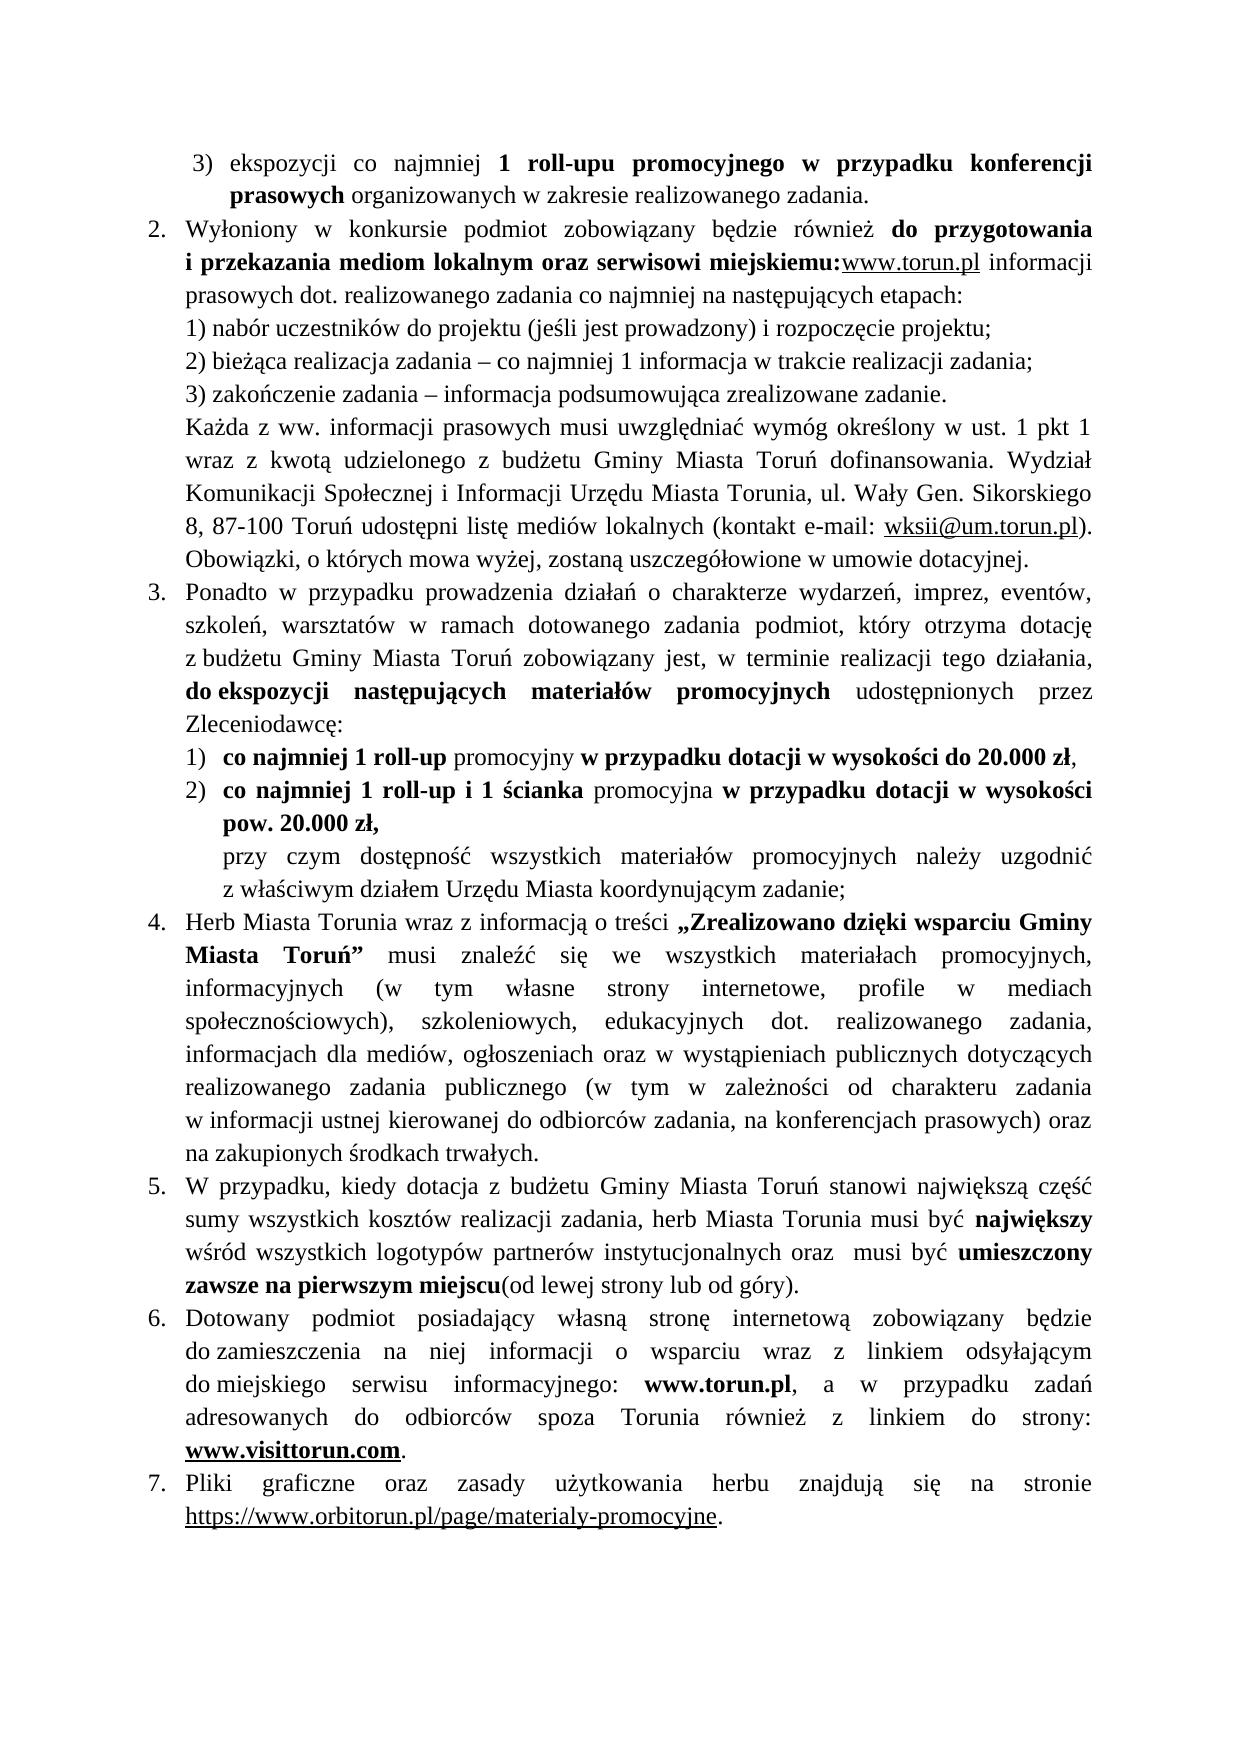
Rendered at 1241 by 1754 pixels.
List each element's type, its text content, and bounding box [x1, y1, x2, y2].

list przy czym dostępność wszystkich materiałów promocyjnych należy uzgodnić z właściwym działem Urzędu Miasta koordynującym zadanie; [223, 841, 1093, 903]
list co najmniej 1 roll-up i 1 ścianka promocyjna w przypadku dotacji w wysokości pow. 20.000 zł, [185, 775, 1093, 837]
list ekspozycji co najmniej 1 roll-upu promocyjnego w przypadku konferencji prasowych organizowanych w zakresie realizowanego zadania. [192, 148, 1093, 209]
list Ponadto w przypadku prowadzenia działań o charakterze wydarzeń, imprez, eventów, szkoleń, warsztatów w ramach dotowanego zadania podmiot, który otrzyma dotację z budżetu Gminy Miasta Toruń zobowiązany jest, w terminie realizacji tego działania, do ekspozycji następujących materiałów promocyjnych udostępnionych przez Zleceniodawcę: [148, 577, 1093, 738]
list Wyłoniony w konkursie podmiot zobowiązany będzie również do przygotowania i przekazania mediom lokalnym oraz serwisowi miejskiemu:www.torun.pl informacji prasowych dot. realizowanego zadania co najmniej na następujących etapach: [148, 214, 1093, 308]
list Herb Miasta Torunia wraz z informacją o treści „Zrealizowano dzięki wsparciu Gminy Miasta Toruń” musi znaleźć się we wszystkich materiałach promocyjnych, informacyjnych (w tym własne strony internetowe, profile w mediach społecznościowych), szkoleniowych, edukacyjnych dot. realizowanego zadania, informacjach dla mediów, ogłoszeniach oraz w wystąpieniach publicznych dotyczących realizowanego zadania publicznego (w tym w zależności od charakteru zadania w informacji ustnej kierowanej do odbiorców zadania, na konferencjach prasowych) oraz na zakupionych środkach trwałych. [148, 907, 1093, 1167]
list 2) bieżąca realizacja zadania – co najmniej 1 informacja w trakcie realizacji zadania; [185, 346, 1093, 374]
list 1) nabór uczestników do projektu (jeśli jest prowadzony) i rozpoczęcie projektu; [185, 313, 1093, 341]
list Każda z ww. informacji prasowych musi uwzględniać wymóg określony w ust. 1 pkt 1 wraz z kwotą udzielonego z budżetu Gminy Miasta Toruń dofinansowania. Wydział Komunikacji Społecznej i Informacji Urzędu Miasta Torunia, ul. Wały Gen. Sikorskiego 8, 87-100 Toruń udostępni listę mediów lokalnych (kontakt e-mail: wksii@um.torun.pl). Obowiązki, o których mowa wyżej, zostaną uszczegółowione w umowie dotacyjnej. [185, 412, 1093, 573]
list co najmniej 1 roll-up promocyjny w przypadku dotacji w wysokości do 20.000 zł, [185, 742, 1093, 771]
list 3) zakończenie zadania – informacja podsumowująca zrealizowane zadanie. [185, 379, 1093, 407]
list Dotowany podmiot posiadający własną stronę internetową zobowiązany będzie do zamieszczenia na niej informacji o wsparciu wraz z linkiem odsyłającym do miejskiego serwisu informacyjnego: www.torun.pl, a w przypadku zadań adresowanych do odbiorców spoza Torunia również z linkiem do strony: www.visittorun.com. [148, 1303, 1093, 1464]
list W przypadku, kiedy dotacja z budżetu Gminy Miasta Toruń stanowi największą część sumy wszystkich kosztów realizacji zadania, herb Miasta Torunia musi być największy wśród wszystkich logotypów partnerów instytucjonalnych oraz musi być umieszczony zawsze na pierwszym miejscu(od lewej strony lub od góry). [148, 1171, 1093, 1299]
list Pliki graficzne oraz zasady użytkowania herbu znajdują się na stronie https://www.orbitorun.pl/page/materialy-promocyjne. [148, 1468, 1093, 1530]
